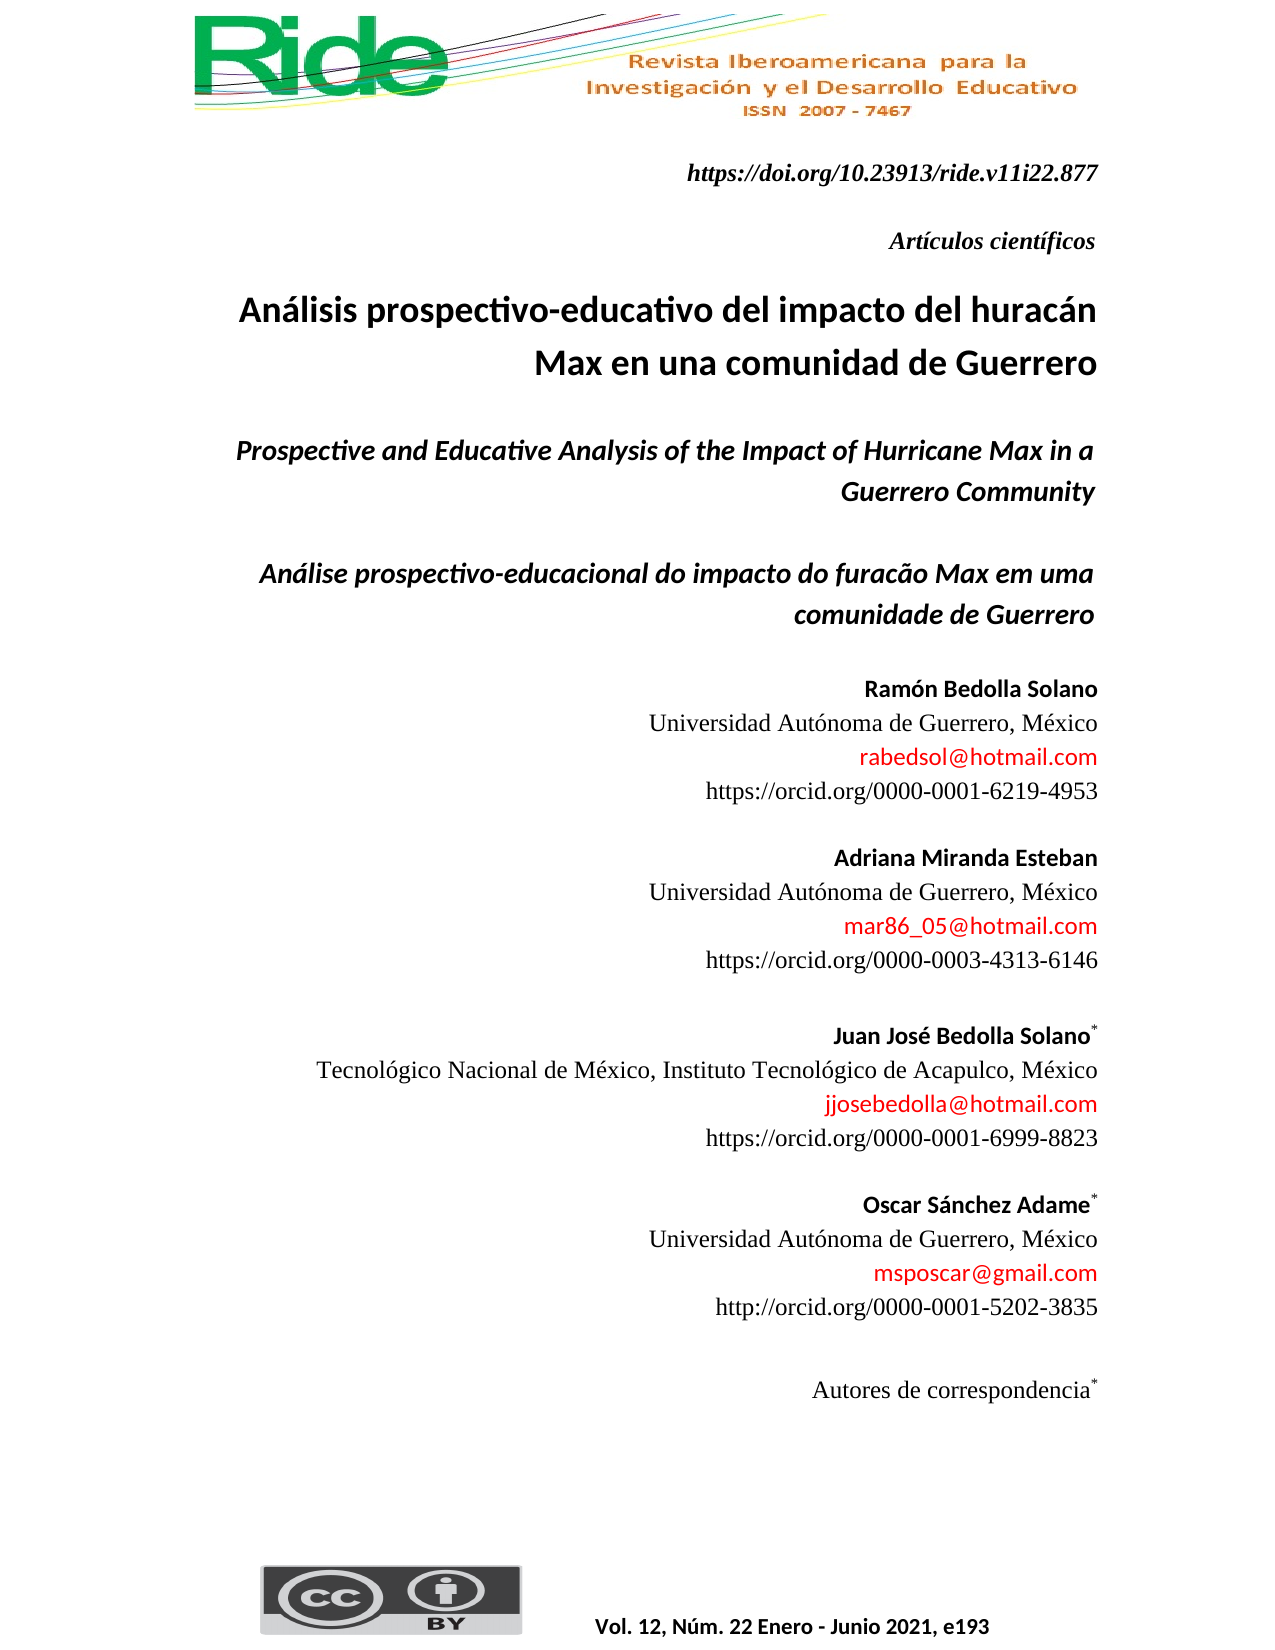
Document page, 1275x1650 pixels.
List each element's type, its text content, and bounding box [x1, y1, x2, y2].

text Análisis prospectivo-educativo del impacto del huracán Max en una comunidad de Guerrero [177, 286, 1098, 384]
text jjosebedolla@hotmail.com [177, 1088, 1098, 1119]
text https://orcid.org/0000-0001-6999-8823 [177, 1123, 1098, 1152]
text msposcar@gmail.com [177, 1257, 1098, 1288]
text Artículos científicos [177, 226, 1098, 255]
text https://doi.org/10.23913/ride.v11i22.877 [177, 158, 1098, 187]
text Universidad Autónoma de Guerrero, México [177, 1224, 1098, 1253]
text Oscar Sánchez Adame* [177, 1189, 1098, 1220]
text http://orcid.org/0000-0001-5202-3835 [177, 1292, 1098, 1321]
text Ramón Bedolla Solano [177, 673, 1098, 703]
text Prospective and Educative Analysis of the Impact of Hurricane Max in a Guerrero Community [177, 391, 1098, 509]
text mar86_05@hotmail.com [177, 910, 1098, 941]
text Universidad Autónoma de Guerrero, México [177, 708, 1098, 737]
text Autores de correspondencia* [177, 1375, 1098, 1404]
text https://orcid.org/0000-0001-6219-4953 [177, 776, 1098, 805]
text Análise prospectivo-educacional do impacto do furacão Max em uma comunidade de Guerrero [177, 514, 1098, 632]
text Tecnológico Nacional de México, Instituto Tecnológico de Acapulco, México [177, 1055, 1098, 1084]
picture [260, 1565, 523, 1635]
text rabedsol@hotmail.com [177, 741, 1098, 771]
text Adriana Miranda Esteban [177, 842, 1098, 872]
text Universidad Autónoma de Guerrero, México [177, 877, 1098, 906]
text https://orcid.org/0000-0003-4313-6146 [177, 945, 1098, 974]
text Juan José Bedolla Solano* [177, 1020, 1098, 1051]
picture [194, 14, 1081, 119]
